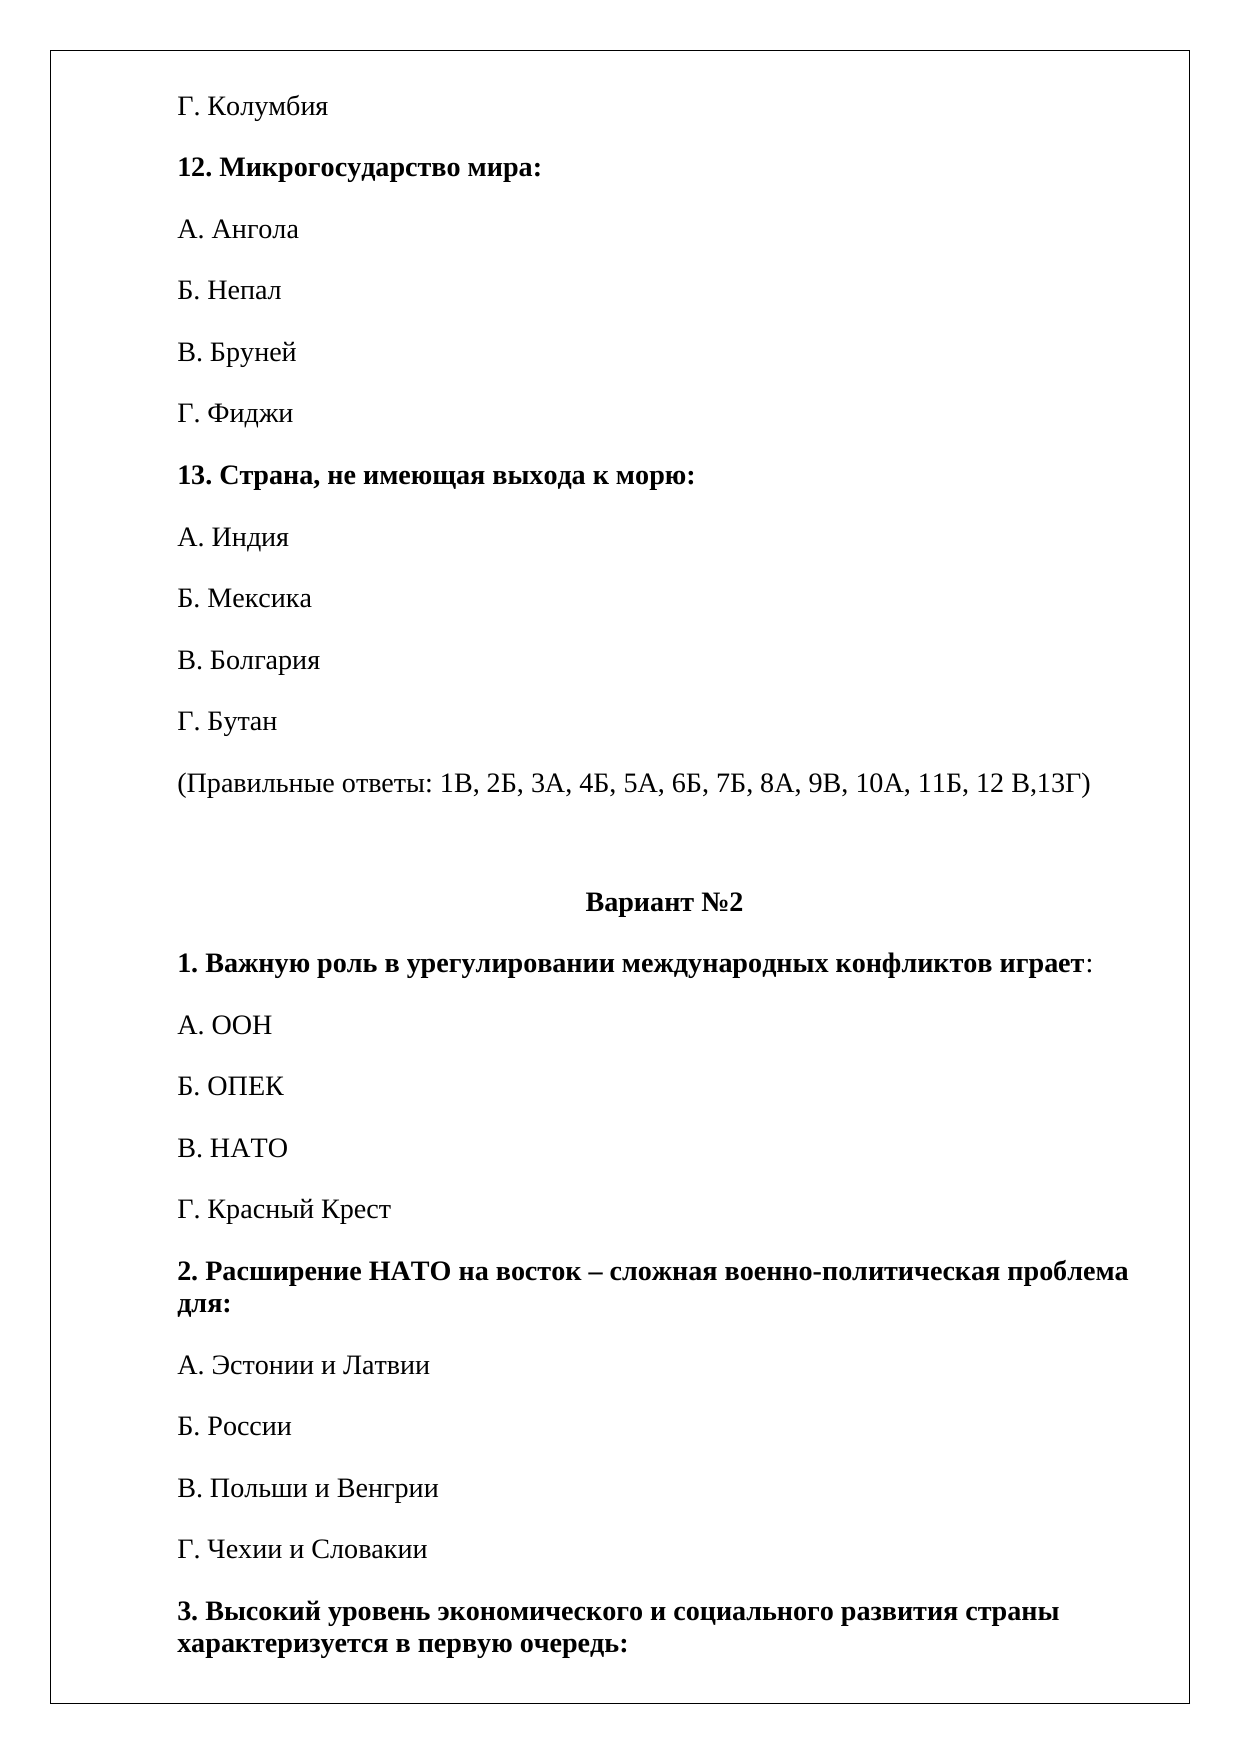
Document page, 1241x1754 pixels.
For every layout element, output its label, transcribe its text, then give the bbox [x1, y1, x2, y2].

text Вариант №2 [177, 884, 1152, 917]
text Г. Красный Крест [177, 1192, 1152, 1225]
text В. Бруней [177, 335, 1152, 367]
text 2. Расширение НАТО на восток – сложная военно-политическая проблема для: [177, 1254, 1152, 1319]
text Г. Чехии и Словакии [177, 1533, 1152, 1565]
text А. Эстонии и Латвии [177, 1348, 1152, 1380]
text В. Польши и Венгрии [177, 1471, 1152, 1503]
text А. ООН [177, 1008, 1152, 1040]
text 13. Страна, не имеющая выхода к морю: [177, 458, 1152, 490]
text Г. Фиджи [177, 396, 1152, 429]
text А. Индия [177, 519, 1152, 552]
text 12. Микрогосударство мира: [177, 150, 1152, 183]
text Б. Мексика [177, 581, 1152, 613]
text А. Ангола [177, 212, 1152, 244]
text Б. ОПЕК [177, 1069, 1152, 1102]
text Б. Непал [177, 273, 1152, 306]
text (Правильные ответы: 1В, 2Б, 3А, 4Б, 5А, 6Б, 7Б, 8А, 9В, 10А, 11Б, 12 В,13Г) [177, 766, 1152, 798]
text В. Болгария [177, 643, 1152, 675]
text В. НАТО [177, 1131, 1152, 1163]
text Г. Бутан [177, 704, 1152, 737]
text Б. России [177, 1409, 1152, 1442]
text Г. Колумбия [177, 89, 1152, 121]
text 3. Высокий уровень экономического и социального развития страны характеризуется в первую очередь: [177, 1594, 1152, 1659]
text 1. Важную роль в урегулировании международных конфликтов играет: [177, 946, 1152, 978]
